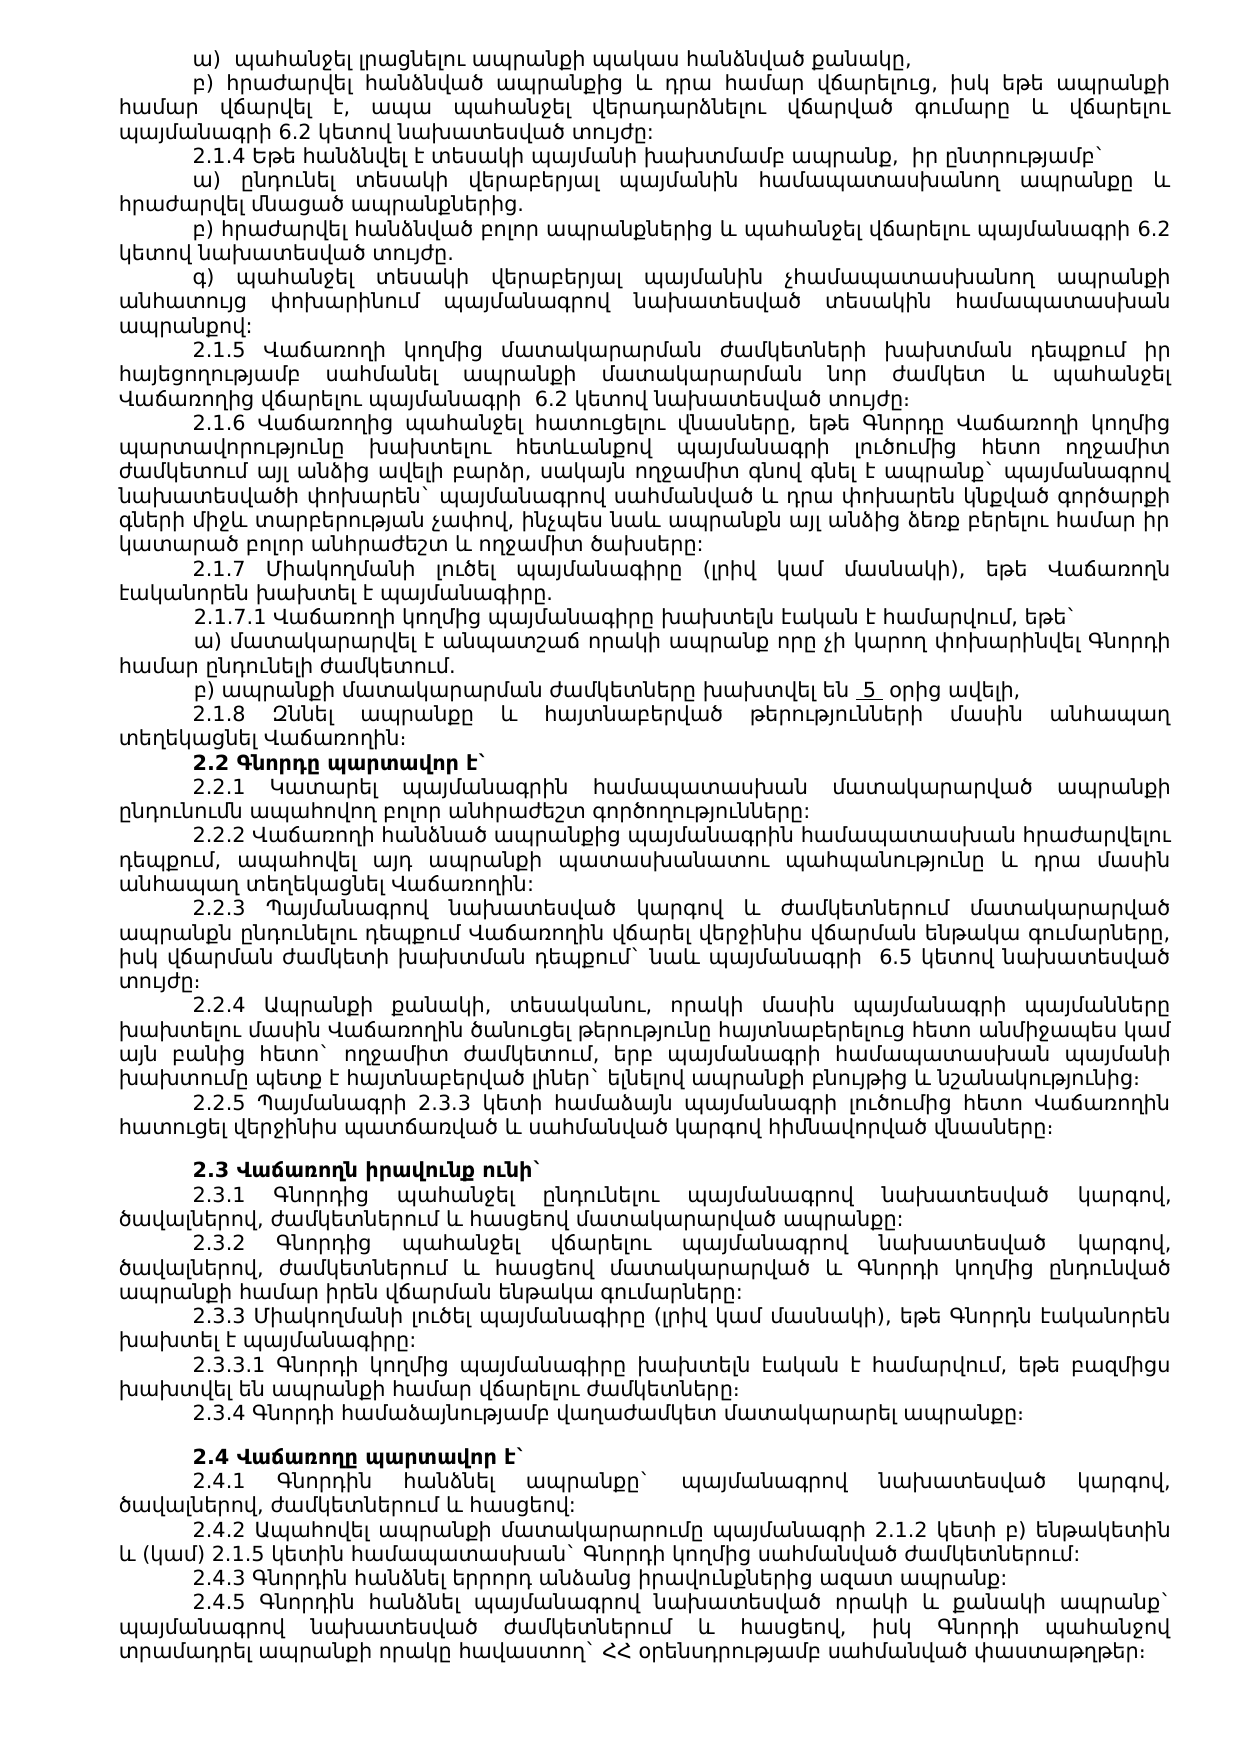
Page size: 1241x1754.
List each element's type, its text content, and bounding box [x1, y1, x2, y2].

text 2.3.3.1 Գնորդի կողմից պայմանագիրը խախտելն էական է համարվում, եթե բազմիցս խախտվել են ապրանքի համար վճարելու ժամկետները։ [118, 1353, 1171, 1401]
text 2.4.5 Գնորդին հանձնել պայմանագրով նախատեսված որակի և քանակի ապրանք` պայմանագրով նախատեսված ժամկետներում և հասցեով, իսկ Գնորդի պահանջով տրամադրել ապրանքի որակը հավաստող` ՀՀ օրենսդրությամբ սահմանված փաստաթղթեր։ [118, 1590, 1171, 1663]
text 2.3.1 Գնորդից պահանջել ընդունելու պայմանագրով նախատեսված կարգով, ծավալներով, ժամկետներում և հասցեով մատակարարված ապրանքը: [118, 1183, 1171, 1231]
text 2.4.3 Գնորդին հանձնել երրորդ անձանց իրավունքներից ազատ ապրանք: [118, 1566, 1171, 1590]
text 2.1.4 Եթե հանձնվել է տեսակի պայմանի խախտմամբ ապրանք, իր ընտրությամբ` [118, 144, 1171, 168]
text 2.3 Վաճառողն իրավունք ունի` [118, 1158, 1171, 1183]
text 2.3.2 Գնորդից պահանջել վճարելու պայմանագրով նախատեսված կարգով, ծավալներով, ժամկետներում և հասցեով մատակարարված և Գնորդի կողմից ընդունված ապրանքի համար իրեն վճարման ենթակա գումարները: [118, 1231, 1171, 1304]
text 2.1.6 Վաճառողից պահանջել հատուցելու վնասները, եթե Գնորդը Վաճառողի կողմից պարտավորությունը խախտելու հետևանքով պայմանագրի լուծումից հետո ողջամիտ ժամկետում այլ անձից ավելի բարձր, սակայն ողջամիտ գնով գնել է ապրանք` պայմանագրով նախատեսվածի փոխարեն` պայմանագրով սահմանված և դրա փոխարեն կնքված գործարքի գների միջև տարբերության չափով, ինչպես նաև ապրանքն այլ անձից ձեռք բերելու համար իր կատարած բոլոր անհրաժեշտ և ողջամիտ ծախսերը: [118, 411, 1171, 557]
text 2.1.7.1 Վաճառողի կողմից պայմանագիրը խախտելն էական է համարվում, եթե` [118, 605, 1171, 629]
text բ) հրաժարվել հանձնված բոլոր ապրանքներից և պահանջել վճարելու պայմանագրի 6.2 կետով նախատեսված տույժը. [118, 217, 1171, 265]
text գ) պահանջել տեսակի վերաբերյալ պայմանին չհամապատասխանող ապրանքի անհատույց փոխարինում պայմանագրով նախատեսված տեսակին համապատասխան ապրանքով: [118, 265, 1171, 338]
text 2.1.7 Միակողմանի լուծել պայմանագիրը (լրիվ կամ մասնակի), եթե Վաճառողն էականորեն խախտել է պայմանագիրը. [118, 557, 1171, 605]
text 2.1.5 Վաճառողի կողմից մատակարարման ժամկետների խախտման դեպքում իր հայեցողությամբ սահմանել ապրանքի մատակարարման նոր ժամկետ և պահանջել Վաճառողից վճարելու պայմանագրի 6.2 կետով նախատեսված տույժը։ [118, 338, 1171, 411]
text ա) պահանջել լրացնելու ապրանքի պակաս հանձնված քանակը, [118, 47, 1171, 71]
text 2.4.2 Ապահովել ապրանքի մատակարարումը պայմանագրի 2.1.2 կետի բ) ենթակետին և (կամ) 2.1.5 կետին համապատասխան` Գնորդի կողմից սահմանված ժամկետներում: [118, 1518, 1171, 1566]
text 2.2.4 Ապրանքի քանակի, տեսականու, որակի մասին պայմանագրի պայմանները խախտելու մասին Վաճառողին ծանուցել թերությունը հայտնաբերելուց հետո անմիջապես կամ այն բանից հետո` ողջամիտ ժամկետում, երբ պայմանագրի համապատասխան պայմանի խախտումը պետք է հայտնաբերված լիներ` ելնելով ապրանքի բնույթից և նշանակությունից։ [118, 993, 1171, 1091]
text 2.4.1 Գնորդին հանձնել ապրանքը` պայմանագրով նախատեսված կարգով, ծավալներով, ժամկետներում և հասցեով: [118, 1469, 1171, 1518]
text բ) հրաժարվել հանձնված ապրանքից և դրա համար վճարելուց, իսկ եթե ապրանքի համար վճարվել է, ապա պահանջել վերադարձնելու վճարված գումարը և վճարելու պայմանագրի 6.2 կետով նախատեսված տույժը: [118, 71, 1171, 144]
text ա) մատակարարվել է անպատշաճ որակի ապրանք որը չի կարող փոխարինվել Գնորդի համար ընդունելի ժամկետում. [118, 629, 1171, 678]
text 2.2.1 Կատարել պայմանագրին համապատասխան մատակարարված ապրանքի ընդունումն ապահովող բոլոր անհրաժեշտ գործողությունները: [118, 775, 1171, 823]
text 2.2.5 Պայմանագրի 2.3.3 կետի համաձայն պայմանագրի լուծումից հետո Վաճառողին հատուցել վերջինիս պատճառված և սահմանված կարգով հիմնավորված վնասները։ [118, 1091, 1171, 1139]
text 2.2 Գնորդը պարտավոր է` [118, 751, 1171, 775]
text բ) ապրանքի մատակարարման ժամկետները խախտվել են 5 օրից ավելի, [118, 678, 1171, 702]
text 2.2.3 Պայմանագրով նախատեսված կարգով և ժամկետներում մատակարարված ապրանքն ընդունելու դեպքում Վաճառողին վճարել վերջինիս վճարման ենթակա գումարները, իսկ վճարման ժամկետի խախտման դեպքում` նաև պայմանագրի 6.5 կետով նախատեսված տույժը։ [118, 896, 1171, 993]
text ա) ընդունել տեսակի վերաբերյալ պայմանին համապատասխանող ապրանքը և հրաժարվել մնացած ապրանքներից. [118, 168, 1171, 217]
text 2.3.3 Միակողմանի լուծել պայմանագիրը (լրիվ կամ մասնակի), եթե Գնորդն էականորեն խախտել է պայմանագիրը: [118, 1304, 1171, 1353]
text 2.3.4 Գնորդի համաձայնությամբ վաղաժամկետ մատակարարել ապրանքը։ [118, 1401, 1171, 1425]
text 2.4 Վաճառողը պարտավոր է` [118, 1445, 1171, 1469]
text 2.2.2 Վաճառողի հանձնած ապրանքից պայմանագրին համապատասխան հրաժարվելու դեպքում, ապահովել այդ ապրանքի պատասխանատու պահպանությունը և դրա մասին անհապաղ տեղեկացնել Վաճառողին: [118, 823, 1171, 896]
text 2.1.8 Զննել ապրանքը և հայտնաբերված թերությունների մասին անհապաղ տեղեկացնել Վաճառողին։ [118, 702, 1171, 751]
